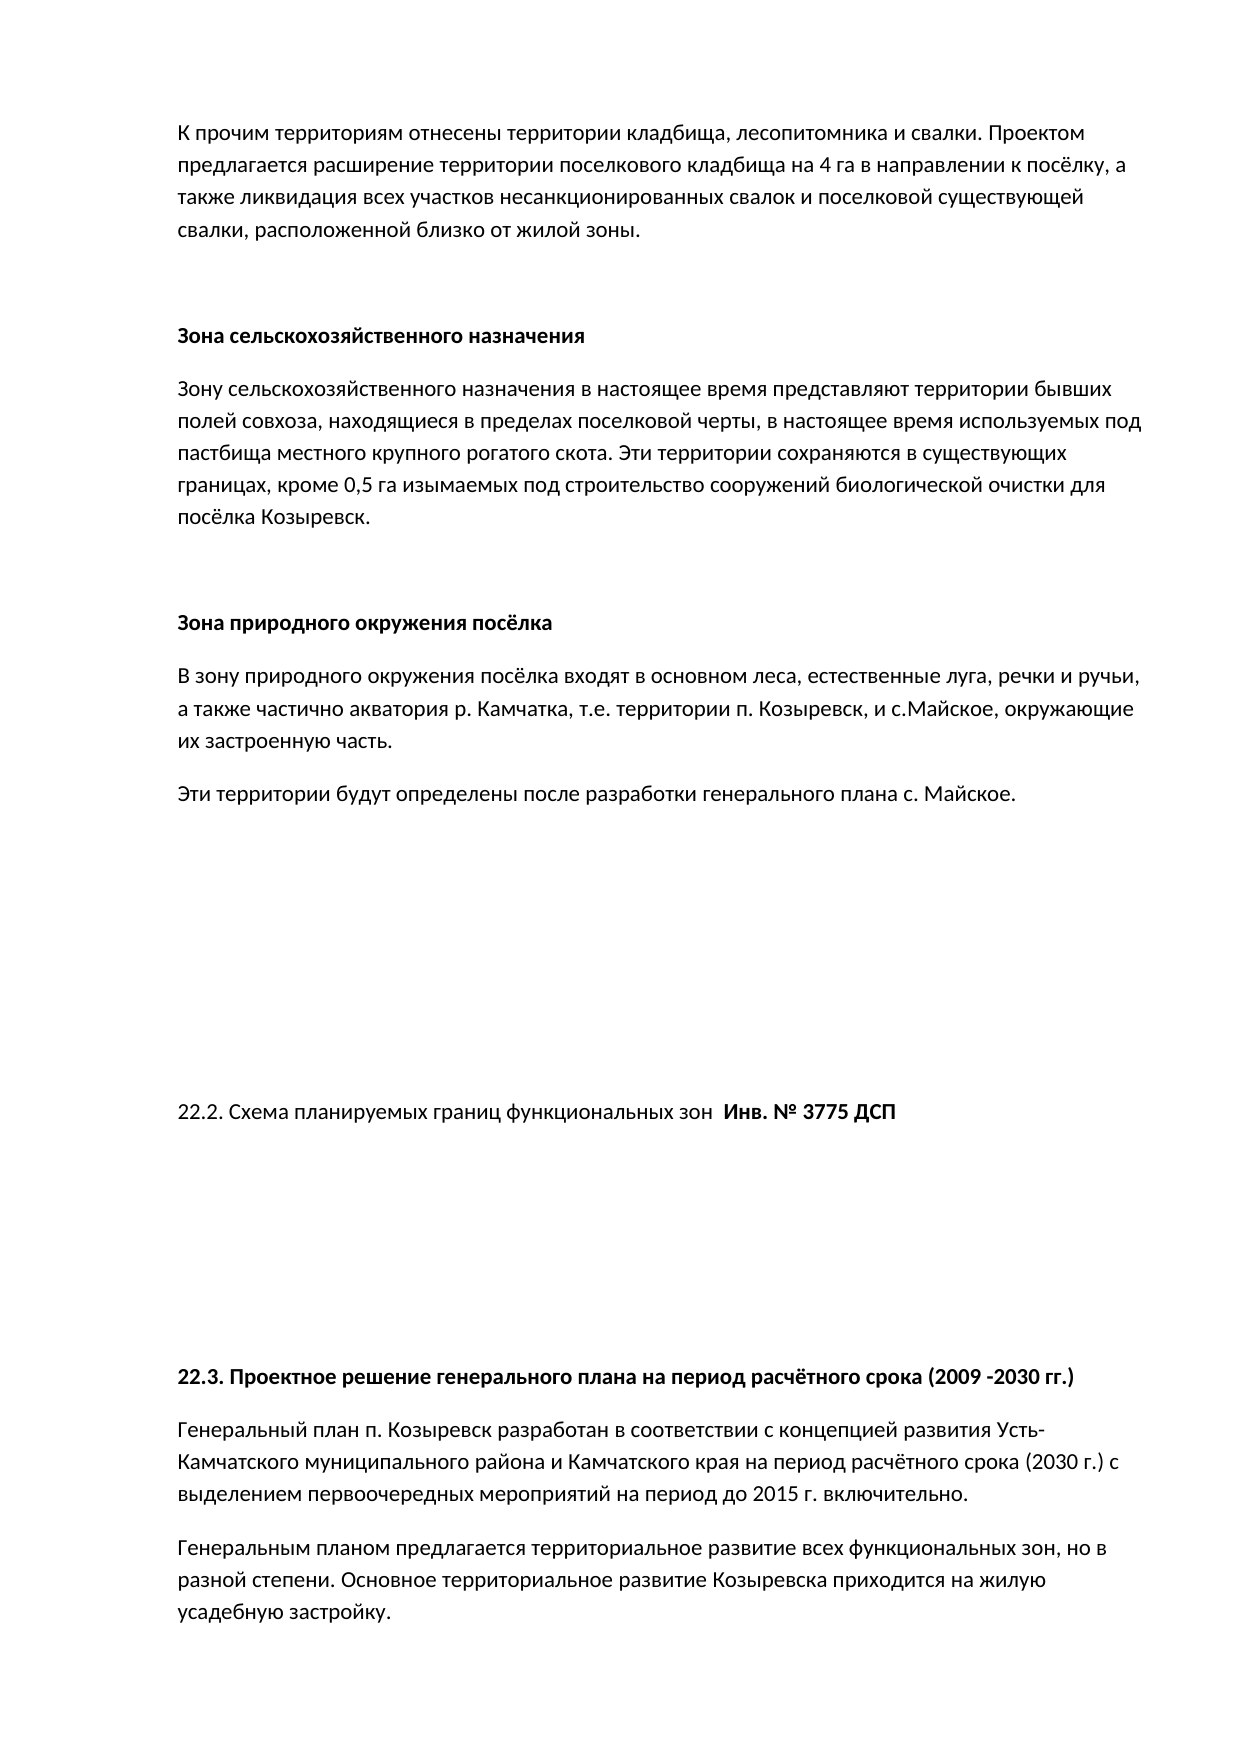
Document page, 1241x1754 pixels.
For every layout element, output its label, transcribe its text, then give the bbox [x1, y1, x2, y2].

text 22.3. Проектное решение генерального плана на период расчётного срока (2009 -2030 гг.) [177, 1362, 1152, 1390]
text Зону сельскохозяйственного назначения в настоящее время представляют территории бывших полей совхоза, находящиеся в пределах поселковой черты, в настоящее время используемых под пастбища местного крупного рогатого скота. Эти территории сохраняются в существующих границах, кроме 0,5 га изымаемых под строительство сооружений биологической очистки для посёлка Козыревск. [177, 374, 1152, 531]
text Генеральный план п. Козыревск разработан в соответствии с концепцией развития Усть-Камчатского муниципального района и Камчатского края на период расчётного срока (2030 г.) с выделением первоочередных мероприятий на период до 2015 г. включительно. [177, 1415, 1152, 1508]
text Зона природного окружения посёлка [177, 608, 1152, 637]
text В зону природного окружения посёлка входят в основном леса, естественные луга, речки и ручьи, а также частично акватория р. Камчатка, т.е. территории п. Козыревск, и с.Майское, окружающие их застроенную часть. [177, 662, 1152, 754]
text Зона сельскохозяйственного назначения [177, 321, 1152, 349]
text К прочим территориям отнесены территории кладбища, лесопитомника и свалки. Проектом предлагается расширение территории поселкового кладбища на 4 га в направлении к посёлку, а также ликвидация всех участков несанкционированных свалок и поселковой существующей свалки, расположенной близко от жилой зоны. [177, 118, 1152, 243]
text 22.2. Схема планируемых границ функциональных зон Инв. № 3775 ДСП [177, 1097, 1152, 1125]
text Генеральным планом предлагается территориальное развитие всех функциональных зон, но в разной степени. Основное территориальное развитие Козыревска приходится на жилую усадебную застройку. [177, 1533, 1152, 1625]
text Эти территории будут определены после разработки генерального плана с. Майское. [177, 779, 1152, 807]
